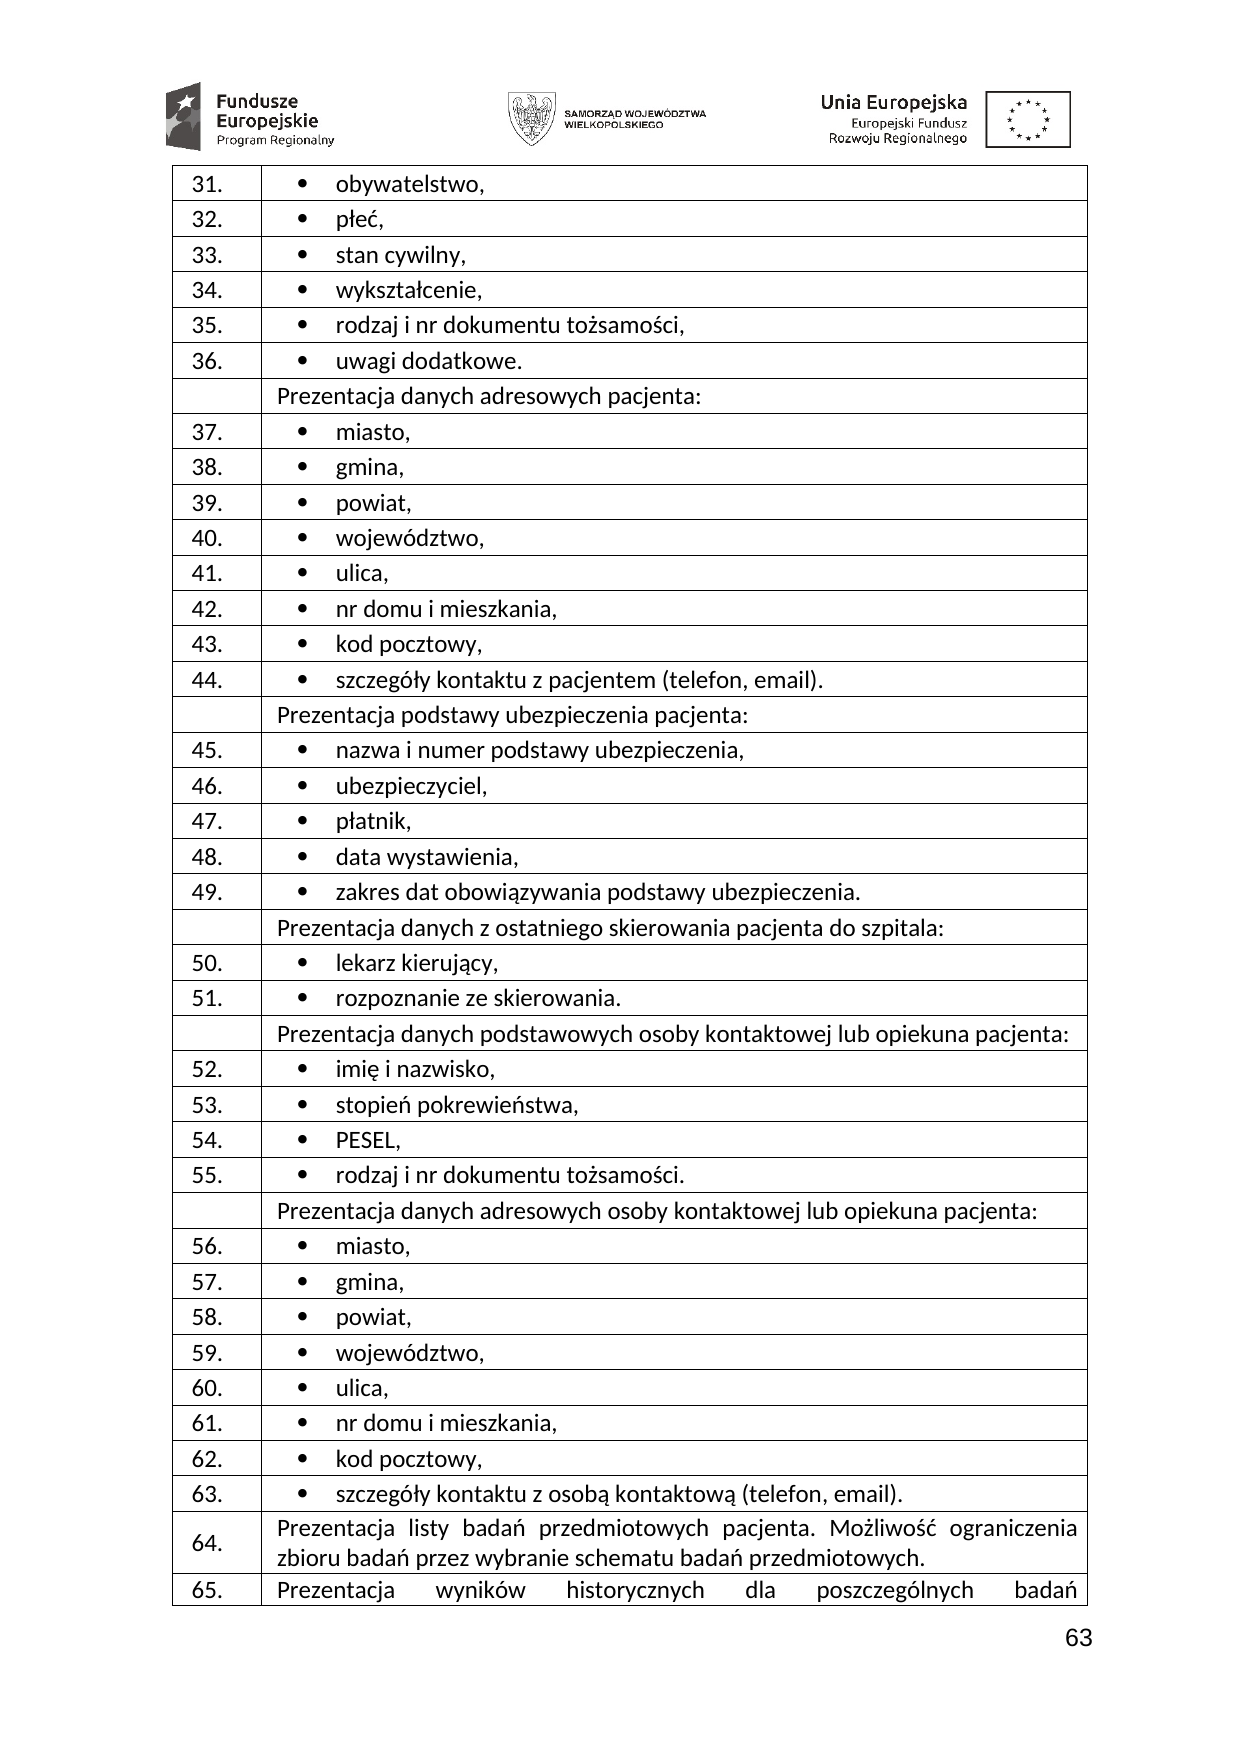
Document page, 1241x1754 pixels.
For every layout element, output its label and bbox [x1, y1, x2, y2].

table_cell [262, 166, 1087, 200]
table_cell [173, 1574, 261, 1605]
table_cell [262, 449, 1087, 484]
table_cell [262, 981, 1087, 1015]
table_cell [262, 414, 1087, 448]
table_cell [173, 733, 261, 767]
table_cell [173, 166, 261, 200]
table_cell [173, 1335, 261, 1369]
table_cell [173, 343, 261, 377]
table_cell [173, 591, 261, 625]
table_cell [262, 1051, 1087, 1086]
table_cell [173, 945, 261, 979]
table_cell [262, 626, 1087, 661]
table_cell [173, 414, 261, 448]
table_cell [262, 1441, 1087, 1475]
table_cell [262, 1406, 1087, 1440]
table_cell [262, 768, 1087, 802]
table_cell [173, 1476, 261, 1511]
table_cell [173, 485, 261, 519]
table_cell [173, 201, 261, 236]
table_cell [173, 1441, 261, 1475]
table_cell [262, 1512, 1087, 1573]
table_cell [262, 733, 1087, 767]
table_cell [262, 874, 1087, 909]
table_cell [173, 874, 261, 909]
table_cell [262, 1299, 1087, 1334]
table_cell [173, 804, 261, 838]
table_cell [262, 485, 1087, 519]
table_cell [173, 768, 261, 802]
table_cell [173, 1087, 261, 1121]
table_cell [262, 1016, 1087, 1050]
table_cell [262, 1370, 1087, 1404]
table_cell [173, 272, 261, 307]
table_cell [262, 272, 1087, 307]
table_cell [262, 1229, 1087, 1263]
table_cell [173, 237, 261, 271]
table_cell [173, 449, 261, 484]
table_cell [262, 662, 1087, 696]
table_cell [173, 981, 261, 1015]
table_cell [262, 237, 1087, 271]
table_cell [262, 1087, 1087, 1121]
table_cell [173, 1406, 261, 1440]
picture [147, 73, 1089, 165]
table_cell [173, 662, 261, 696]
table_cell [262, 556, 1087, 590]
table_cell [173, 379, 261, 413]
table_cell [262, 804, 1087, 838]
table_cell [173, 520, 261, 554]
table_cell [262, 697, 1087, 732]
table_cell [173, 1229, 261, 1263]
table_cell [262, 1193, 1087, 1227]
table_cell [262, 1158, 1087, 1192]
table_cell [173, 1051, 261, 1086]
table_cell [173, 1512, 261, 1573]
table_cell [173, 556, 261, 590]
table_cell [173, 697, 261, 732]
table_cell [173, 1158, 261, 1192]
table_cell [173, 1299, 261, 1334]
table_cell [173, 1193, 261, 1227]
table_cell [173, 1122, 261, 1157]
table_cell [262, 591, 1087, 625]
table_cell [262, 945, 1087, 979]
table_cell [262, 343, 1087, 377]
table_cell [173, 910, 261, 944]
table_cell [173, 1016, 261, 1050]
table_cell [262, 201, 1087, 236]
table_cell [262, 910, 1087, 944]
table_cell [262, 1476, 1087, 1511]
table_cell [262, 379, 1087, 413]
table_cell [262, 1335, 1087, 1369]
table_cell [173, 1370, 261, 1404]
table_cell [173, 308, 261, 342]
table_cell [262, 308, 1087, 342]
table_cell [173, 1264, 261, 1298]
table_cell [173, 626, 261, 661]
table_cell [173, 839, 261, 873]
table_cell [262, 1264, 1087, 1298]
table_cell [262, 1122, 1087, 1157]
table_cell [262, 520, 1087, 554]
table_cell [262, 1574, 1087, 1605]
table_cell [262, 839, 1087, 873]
